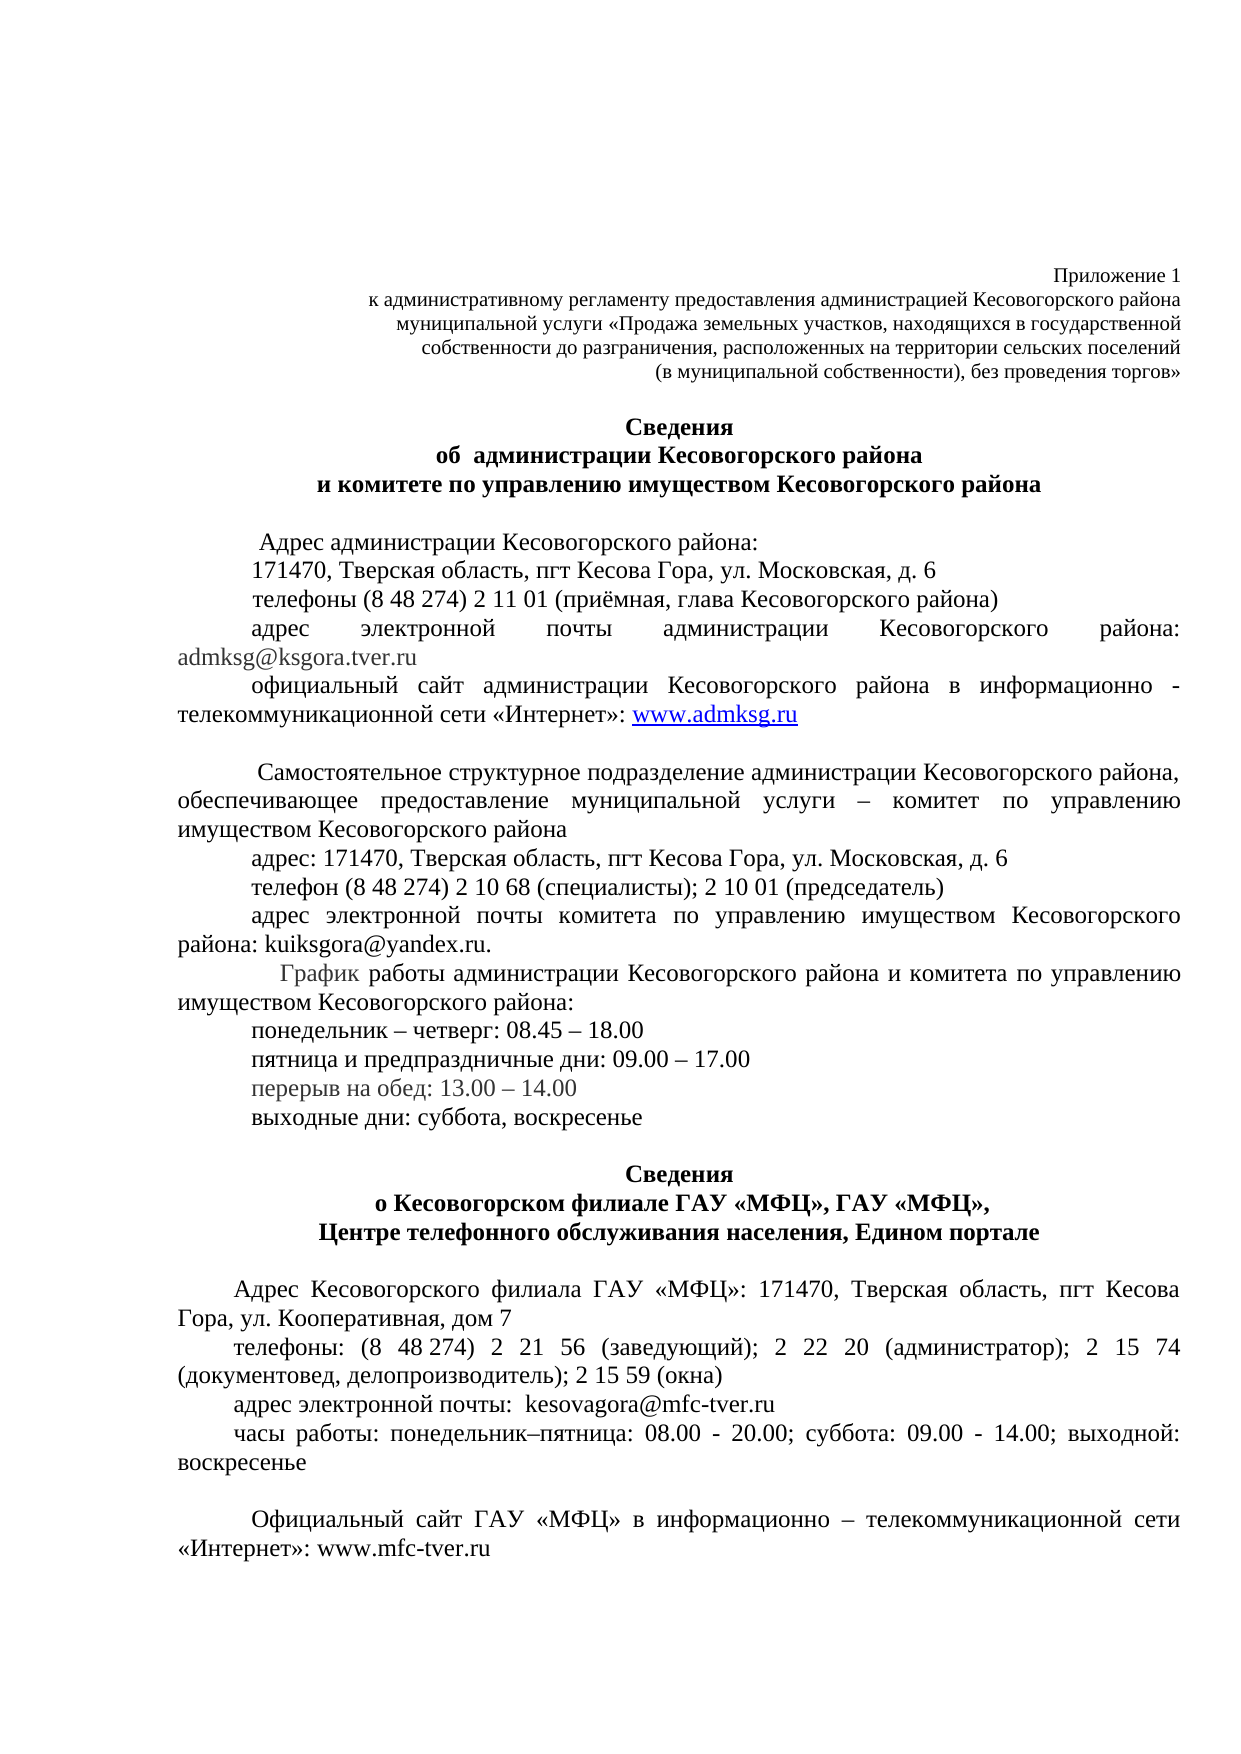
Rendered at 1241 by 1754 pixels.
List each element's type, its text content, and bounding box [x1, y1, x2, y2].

text Сведения [177, 1159, 1181, 1188]
text График работы администрации Кесовогорского района и комитета по управлению имуществом Кесовогорского района: [177, 958, 1181, 1015]
text Самостоятельное структурное подразделение администрации Кесовогорского района, обеспечивающее предоставление муниципальной услуги – комитет по управлению имуществом Кесовогорского района [177, 757, 1181, 843]
text и комитете по управлению имуществом Кесовогорского района [177, 469, 1181, 498]
text муниципальной услуги «Продажа земельных участков, находящихся в государственной [177, 311, 1181, 335]
text собственности до разграничения, расположенных на территории сельских поселений [177, 335, 1181, 359]
text Адрес администрации Кесовогорского района: [177, 527, 1181, 555]
text адрес электронной почты администрации Кесовогорского района: admksg@ksgora.tver.ru [177, 613, 1181, 670]
text (в муниципальной собственности), без проведения торгов» [177, 359, 1181, 383]
text часы работы: понедельник–пятница: 08.00 - 20.00; суббота: 09.00 - 14.00; выходной: воскресенье [177, 1418, 1181, 1475]
text Адрес Кесовогорского филиала ГАУ «МФЦ»: 171470, Тверская область, пгт Кесова Гора, ул. Кооперативная, дом 7 [177, 1274, 1181, 1332]
text Официальный сайт ГАУ «МФЦ» в информационно – телекоммуникационной сети «Интернет»: www.mfc-tver.ru [177, 1504, 1181, 1562]
text Приложение 1 [177, 262, 1181, 287]
text адрес: 171470, Тверская область, пгт Кесова Гора, ул. Московская, д. 6 [177, 843, 1181, 872]
text Сведения [177, 412, 1181, 440]
text к административному регламенту предоставления администрацией Кесовогорского района [177, 287, 1181, 311]
text телефоны (8 48 274) 2 11 01 (приёмная, глава Кесовогорского района) [177, 584, 1181, 613]
text телефоны: (8 48 274) 2 21 56 (заведующий); 2 22 20 (администратор); 2 15 74 (документовед, делопроизводитель); 2 15 59 (окна) [177, 1332, 1181, 1389]
text адрес электронной почты комитета по управлению имуществом Кесовогорского района: kuiksgora@yandex.ru. [177, 900, 1181, 958]
text об администрации Кесовогорского района [177, 440, 1181, 469]
text понедельник – четверг: 08.45 – 18.00 пятница и предпраздничные дни: 09.00 – 17.00 перерыв на обед: 13.00 – 14.00 [177, 1015, 1181, 1102]
text выходные дни: суббота, воскресенье [177, 1102, 1181, 1130]
text 171470, Тверская область, пгт Кесова Гора, ул. Московская, д. 6 [177, 555, 1181, 584]
text о Кесовогорском филиале ГАУ «МФЦ», ГАУ «МФЦ», [177, 1188, 1181, 1217]
text Центре телефонного обслуживания населения, Едином портале [177, 1217, 1181, 1245]
text телефон (8 48 274) 2 10 68 (специалисты); 2 10 01 (председатель) [177, 872, 1181, 900]
text официальный сайт администрации Кесовогорского района в информационно -телекоммуникационной сети «Интернет»: www.admksg.ru [177, 670, 1181, 728]
text адрес электронной почты: kesovagora@mfc-tver.ru [177, 1389, 1181, 1418]
